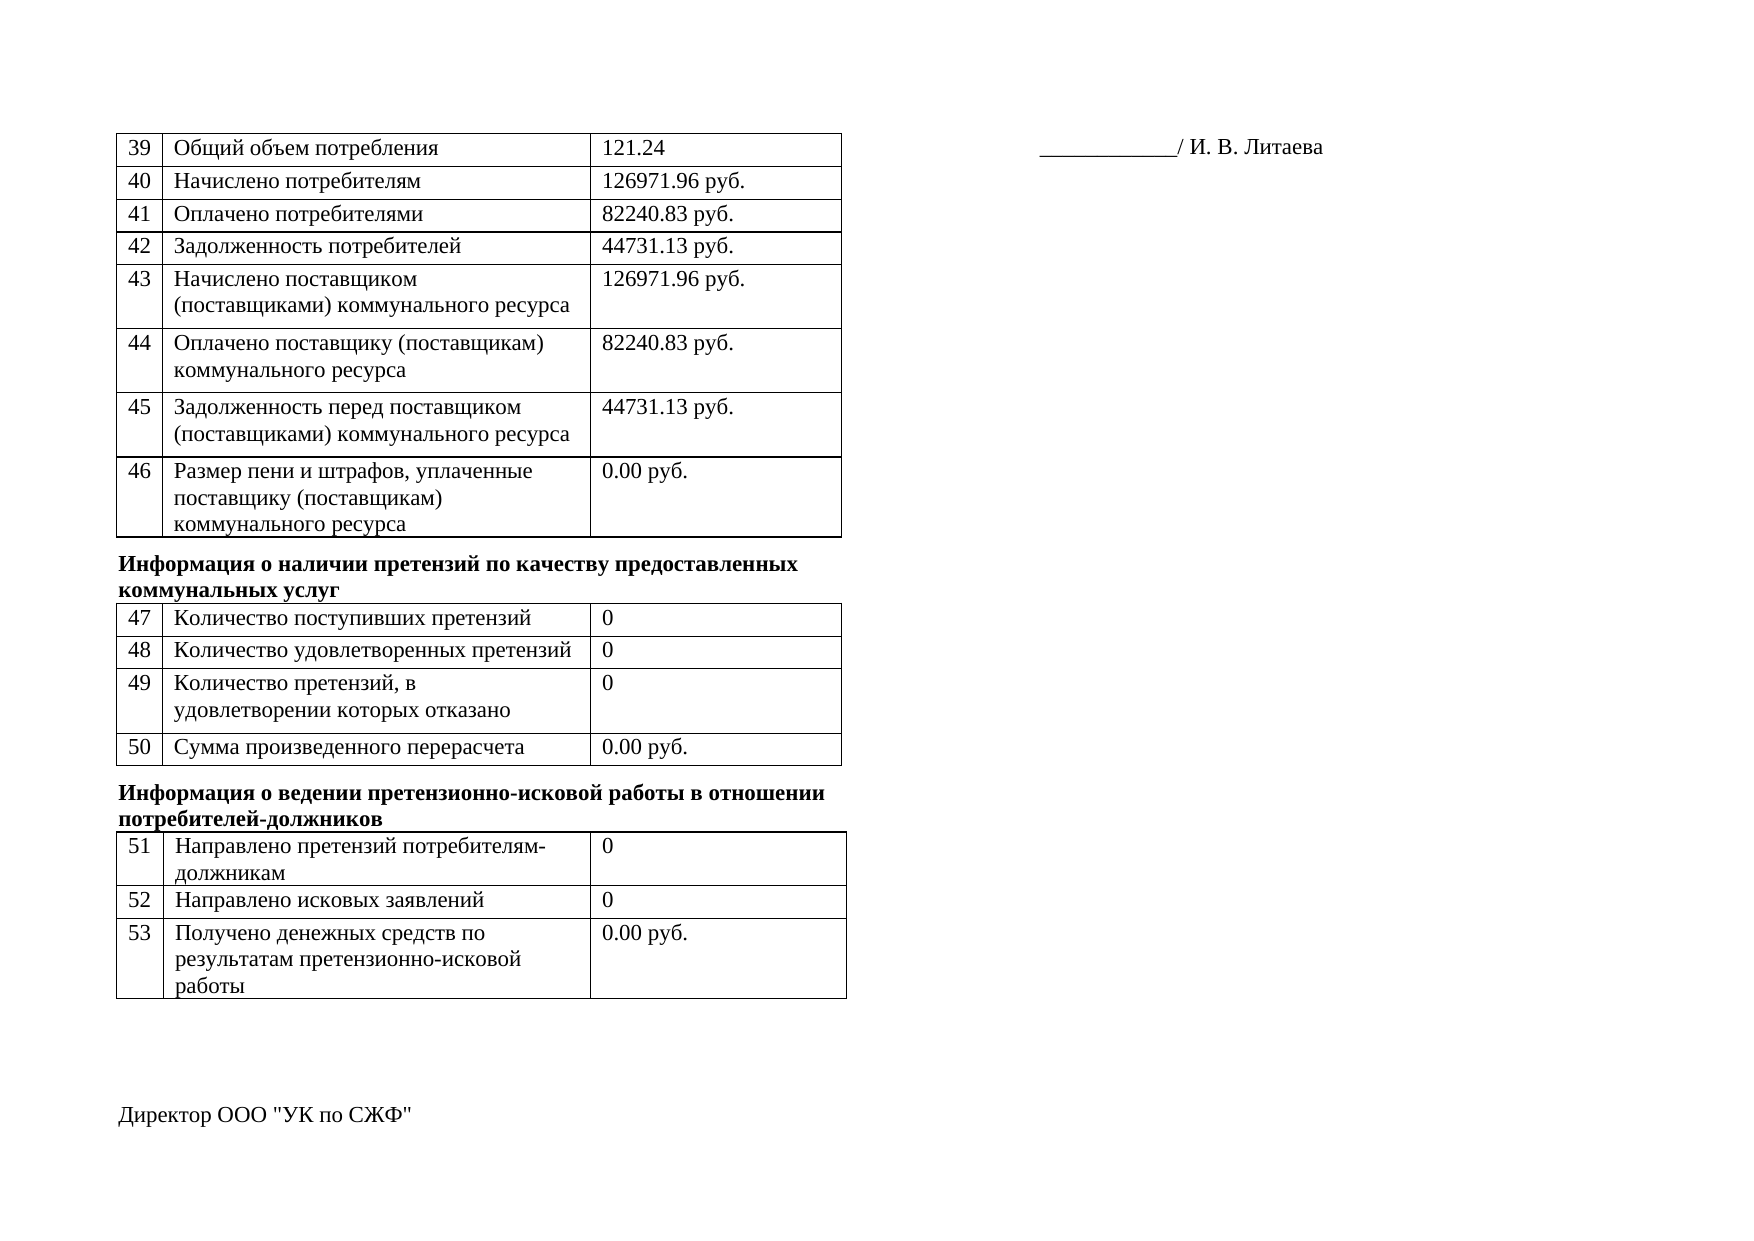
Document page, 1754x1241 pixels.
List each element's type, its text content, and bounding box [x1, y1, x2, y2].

table_cell 126971.96 руб. [591, 167, 841, 198]
table_cell Оплачено поставщику (поставщикам) коммунального ресурса [163, 329, 590, 392]
table_cell 42 [117, 233, 162, 264]
text ____________/ И. В. Литаева [914, 133, 1636, 159]
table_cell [163, 134, 590, 166]
table_cell Оплачено потребителями [163, 200, 590, 231]
table_cell Задолженность перед поставщиком (поставщиками) коммунального ресурса [163, 393, 590, 456]
table_cell 126971.96 руб. [591, 265, 841, 328]
table_cell 44 [117, 329, 162, 392]
table_cell 45 [117, 393, 162, 456]
table_cell 39 [117, 134, 162, 166]
table_cell Направлено исковых заявлений [164, 886, 590, 918]
table_cell Размер пени и штрафов, уплаченные поставщику (поставщикам) коммунального ресурса [163, 458, 590, 536]
table_cell 52 [117, 886, 163, 918]
text Директор ООО "УК по СЖФ" [118, 1101, 840, 1128]
text Информация о наличии претензий по качеству предоставленных коммунальных услуг [118, 550, 840, 603]
table_header 47 [117, 604, 162, 636]
table_cell 82240.83 руб. [591, 329, 841, 392]
table_cell 48 [117, 637, 162, 668]
table_cell 82240.83 руб. [591, 200, 841, 231]
table_header 0 [591, 833, 846, 885]
table_cell 0 [591, 886, 846, 918]
table_cell 41 [117, 200, 162, 231]
table_cell Задолженность потребителей [163, 233, 590, 264]
table_header Количество поступивших претензий [163, 604, 590, 636]
table_cell 121.24 [591, 134, 841, 166]
table_header 51 [117, 833, 163, 885]
table_cell 0 [591, 669, 841, 732]
table_cell 40 [117, 167, 162, 198]
table_cell 44731.13 руб. [591, 393, 841, 456]
table_cell Количество претензий, в удовлетворении которых отказано [163, 669, 590, 732]
table_cell 0.00 руб. [591, 458, 841, 536]
table_cell 0.00 руб. [591, 919, 846, 998]
table_cell 53 [117, 919, 163, 998]
table_cell Начислено поставщиком (поставщиками) коммунального ресурса [163, 265, 590, 328]
table_cell 43 [117, 265, 162, 328]
table_cell 46 [117, 458, 162, 536]
table_header Направлено претензий потребителям-должникам [164, 833, 590, 885]
table_cell Получено денежных средств по результатам претензионно-исковой работы [164, 919, 590, 998]
table_cell 50 [117, 734, 162, 765]
table_cell 0 [591, 637, 841, 668]
table_cell Количество удовлетворенных претензий [163, 637, 590, 668]
text Информация о ведении претензионно-исковой работы в отношении потребителей-должников [118, 779, 840, 831]
table_cell 49 [117, 669, 162, 732]
table_cell Сумма произведенного перерасчета [163, 734, 590, 765]
table_header 0 [591, 604, 841, 636]
table_cell 0.00 руб. [591, 734, 841, 765]
table_cell 44731.13 руб. [591, 233, 841, 264]
table_cell Начислено потребителям [163, 167, 590, 198]
